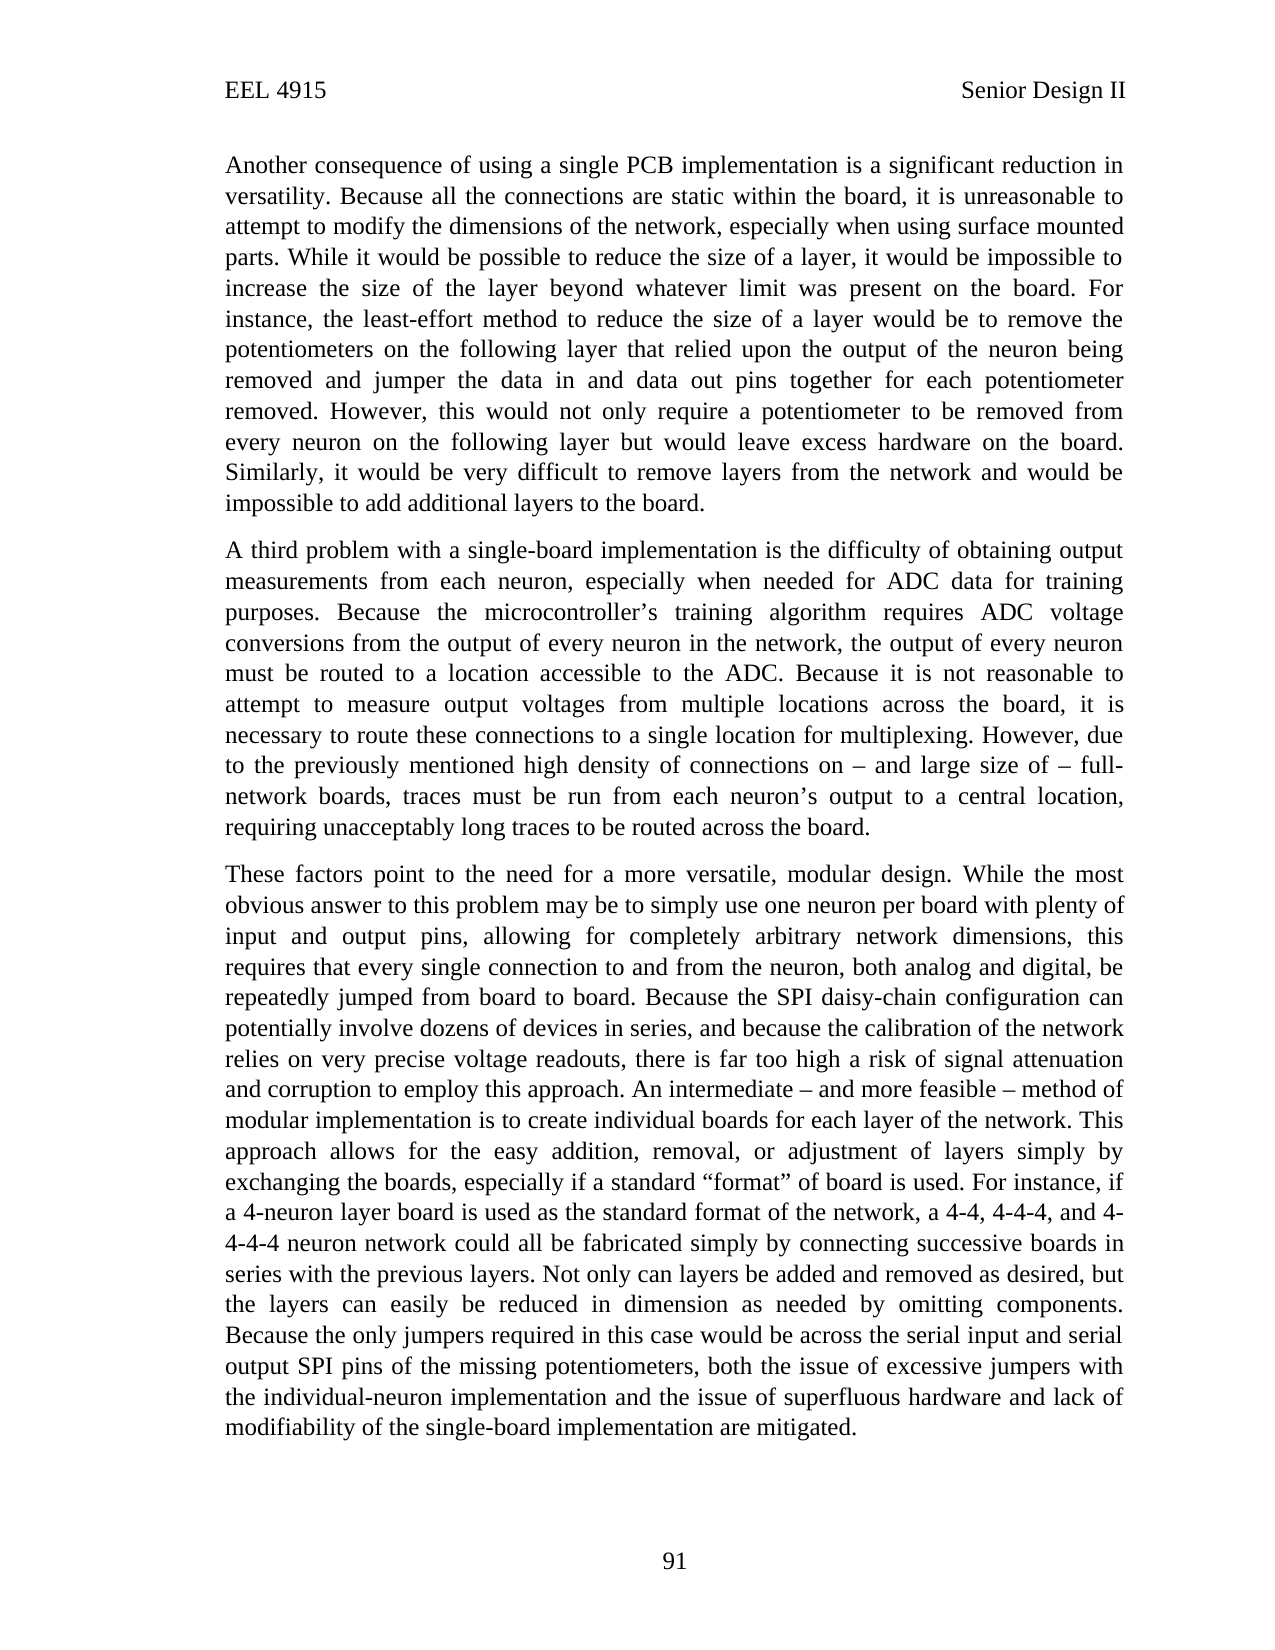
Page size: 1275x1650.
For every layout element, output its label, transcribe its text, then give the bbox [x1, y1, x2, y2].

text These factors point to the need for a more versatile, modular design. While the most obvious answer to this problem may be to simply use one neuron per board with plenty of input and output pins, allowing for completely arbitrary network dimensions, this requires that every single connection to and from the neuron, both analog and digital, be repeatedly jumped from board to board. Because the SPI daisy-chain configuration can potentially involve dozens of devices in series, and because the calibration of the network relies on very precise voltage readouts, there is far too high a risk of signal attenuation and corruption to employ this approach. An intermediate – and more feasible – method of modular implementation is to create individual boards for each layer of the network. This approach allows for the easy addition, removal, or adjustment of layers simply by exchanging the boards, especially if a standard “format” of board is used. For instance, if a 4-neuron layer board is used as the standard format of the network, a 4-4, 4-4-4, and 4-4-4-4 neuron network could all be fabricated simply by connecting successive boards in series with the previous layers. Not only can layers be added and removed as desired, but the layers can easily be reduced in dimension as needed by omitting components. Because the only jumpers required in this case would be across the serial input and serial output SPI pins of the missing potentiometers, both the issue of excessive jumpers with the individual-neuron implementation and the issue of superfluous hardware and lack of modifiability of the single-board implementation are mitigated. [225, 859, 1125, 1441]
text Another consequence of using a single PCB implementation is a significant reduction in versatility. Because all the connections are static within the board, it is unreasonable to attempt to modify the dimensions of the network, especially when using surface mounted parts. While it would be possible to reduce the size of a layer, it would be impossible to increase the size of the layer beyond whatever limit was present on the board. For instance, the least-effort method to reduce the size of a layer would be to remove the potentiometers on the following layer that relied upon the output of the neuron being removed and jumper the data in and data out pins together for each potentiometer removed. However, this would not only require a potentiometer to be removed from every neuron on the following layer but would leave excess hardware on the board. Similarly, it would be very difficult to remove layers from the network and would be impossible to add additional layers to the board. [225, 150, 1125, 517]
text A third problem with a single-board implementation is the difficulty of obtaining output measurements from each neuron, especially when needed for ADC data for training purposes. Because the microcontroller’s training algorithm requires ADC voltage conversions from the output of every neuron in the network, the output of every neuron must be routed to a location accessible to the ADC. Because it is not reasonable to attempt to measure output voltages from multiple locations across the board, it is necessary to route these connections to a single location for multiplexing. However, due to the previously mentioned high density of connections on – and large size of – full-network boards, traces must be run from each neuron’s output to a central location, requiring unacceptably long traces to be routed across the board. [225, 535, 1125, 841]
